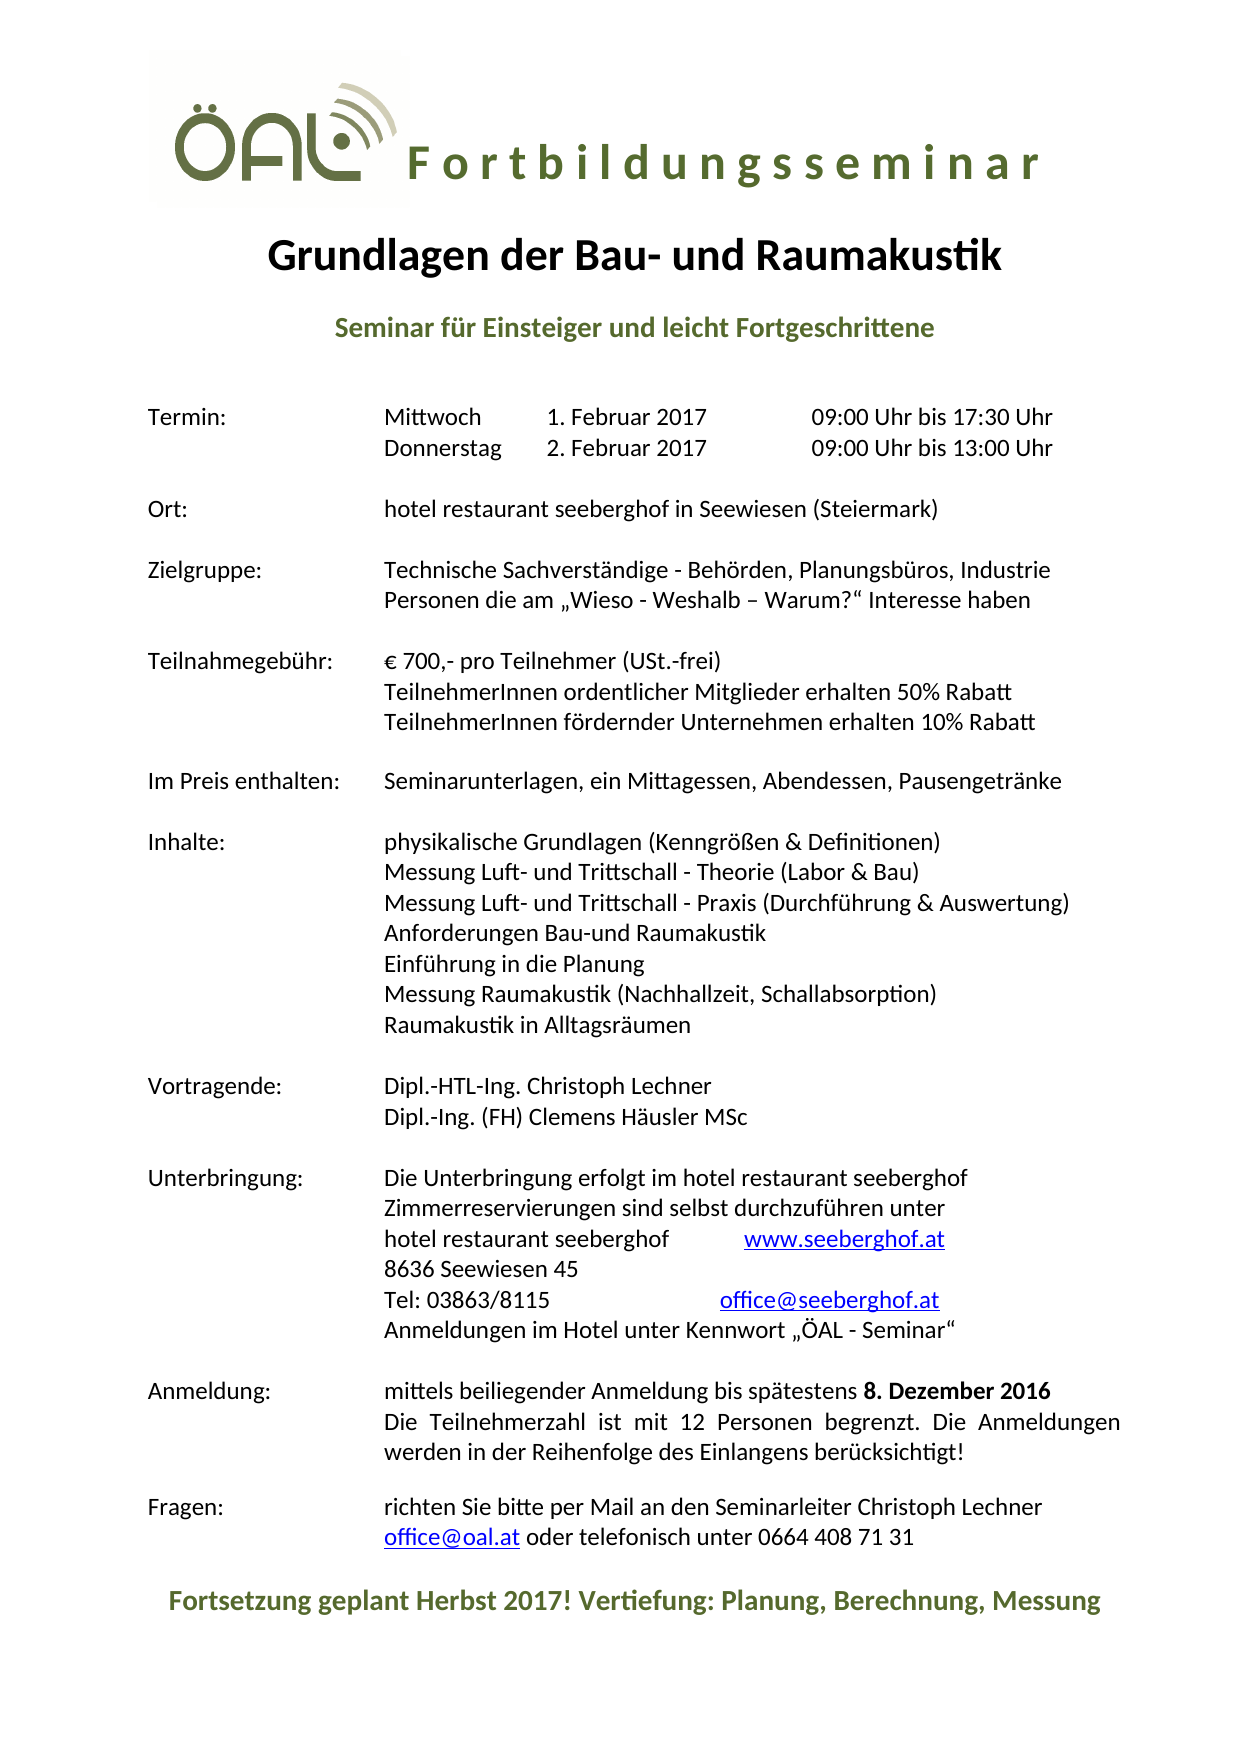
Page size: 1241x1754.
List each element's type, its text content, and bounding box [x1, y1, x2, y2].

text Unterbringung: Die Unterbringung erfolgt im hotel restaurant seeberghof [148, 1162, 1122, 1192]
text Fragen: richten Sie bitte per Mail an den Seminarleiter Christoph Lechner [148, 1491, 1122, 1521]
subtitle Anmeldungen im Hotel unter Kennwort „ÖAL - Seminar“ [148, 1314, 1122, 1345]
subtitle Personen die am „Wieso - Weshalb – Warum?“ Interesse haben [148, 584, 1122, 615]
text Inhalte: physikalische Grundlagen (Kenngrößen & Definitionen) [148, 826, 1122, 856]
text Messung Raumakustik (Nachhallzeit, Schallabsorption) [148, 978, 1122, 1009]
text 8636 Seewiesen 45 [148, 1253, 1122, 1284]
text Fortsetzung geplant Herbst 2017! Vertiefung: Planung, Berechnung, Messung [148, 1582, 1122, 1618]
text Vortragende: Dipl.-HTL-Ing. Christoph Lechner [148, 1070, 1122, 1101]
subtitle Grundlagen der Bau- und Raumakustik [148, 226, 1122, 281]
text TeilnehmerInnen ordentlicher Mitglieder erhalten 50% Rabatt [148, 676, 1122, 706]
text Ort: hotel restaurant seeberghof in Seewiesen (Steiermark) [148, 493, 1122, 523]
text Messung Luft- und Trittschall - Praxis (Durchführung & Auswertung) [148, 887, 1122, 917]
picture [149, 50, 410, 208]
text Raumakustik in Alltagsräumen [148, 1009, 1122, 1039]
text Termin: Mittwoch 1. Februar 2017 09:00 Uhr bis 17:30 Uhr [148, 401, 1122, 432]
text Anmeldung: mittels beiliegender Anmeldung bis spätestens 8. Dezember 2016 [148, 1375, 1122, 1406]
text Zimmerreservierungen sind selbst durchzuführen unter [148, 1192, 1122, 1223]
subtitle Die Teilnehmerzahl ist mit 12 Personen begrenzt. Die Anmeldungen werden in der Reihenfolge des Einlangens berücksichtigt! [384, 1406, 1122, 1467]
text TeilnehmerInnen fördernder Unternehmen erhalten 10% Rabatt [148, 706, 1122, 737]
text Seminar für Einsteiger und leicht Fortgeschrittene [148, 309, 1122, 345]
text Anforderungen Bau-und Raumakustik [148, 917, 1122, 948]
subtitle Zielgruppe: Technische Sachverständige - Behörden, Planungsbüros, Industrie [148, 554, 1122, 584]
text Donnerstag 2. Februar 2017 09:00 Uhr bis 13:00 Uhr [148, 432, 1122, 462]
text Teilnahmegebühr: € 700,- pro Teilnehmer (USt.-frei) [148, 645, 1122, 676]
text office@oal.at oder telefonisch unter 0664 408 71 31 [148, 1521, 1122, 1552]
text Einführung in die Planung [148, 948, 1122, 978]
text Dipl.-Ing. (FH) Clemens Häusler MSc [148, 1101, 1122, 1131]
text hotel restaurant seeberghof www.seeberghof.at [148, 1223, 1122, 1253]
subtitle Im Preis enthalten: Seminarunterlagen, ein Mittagessen, Abendessen, Pausengetränke [148, 765, 1122, 795]
text Tel: 03863/8115 office@seeberghof.at [148, 1284, 1122, 1314]
text Messung Luft- und Trittschall - Theorie (Labor & Bau) [148, 856, 1122, 887]
